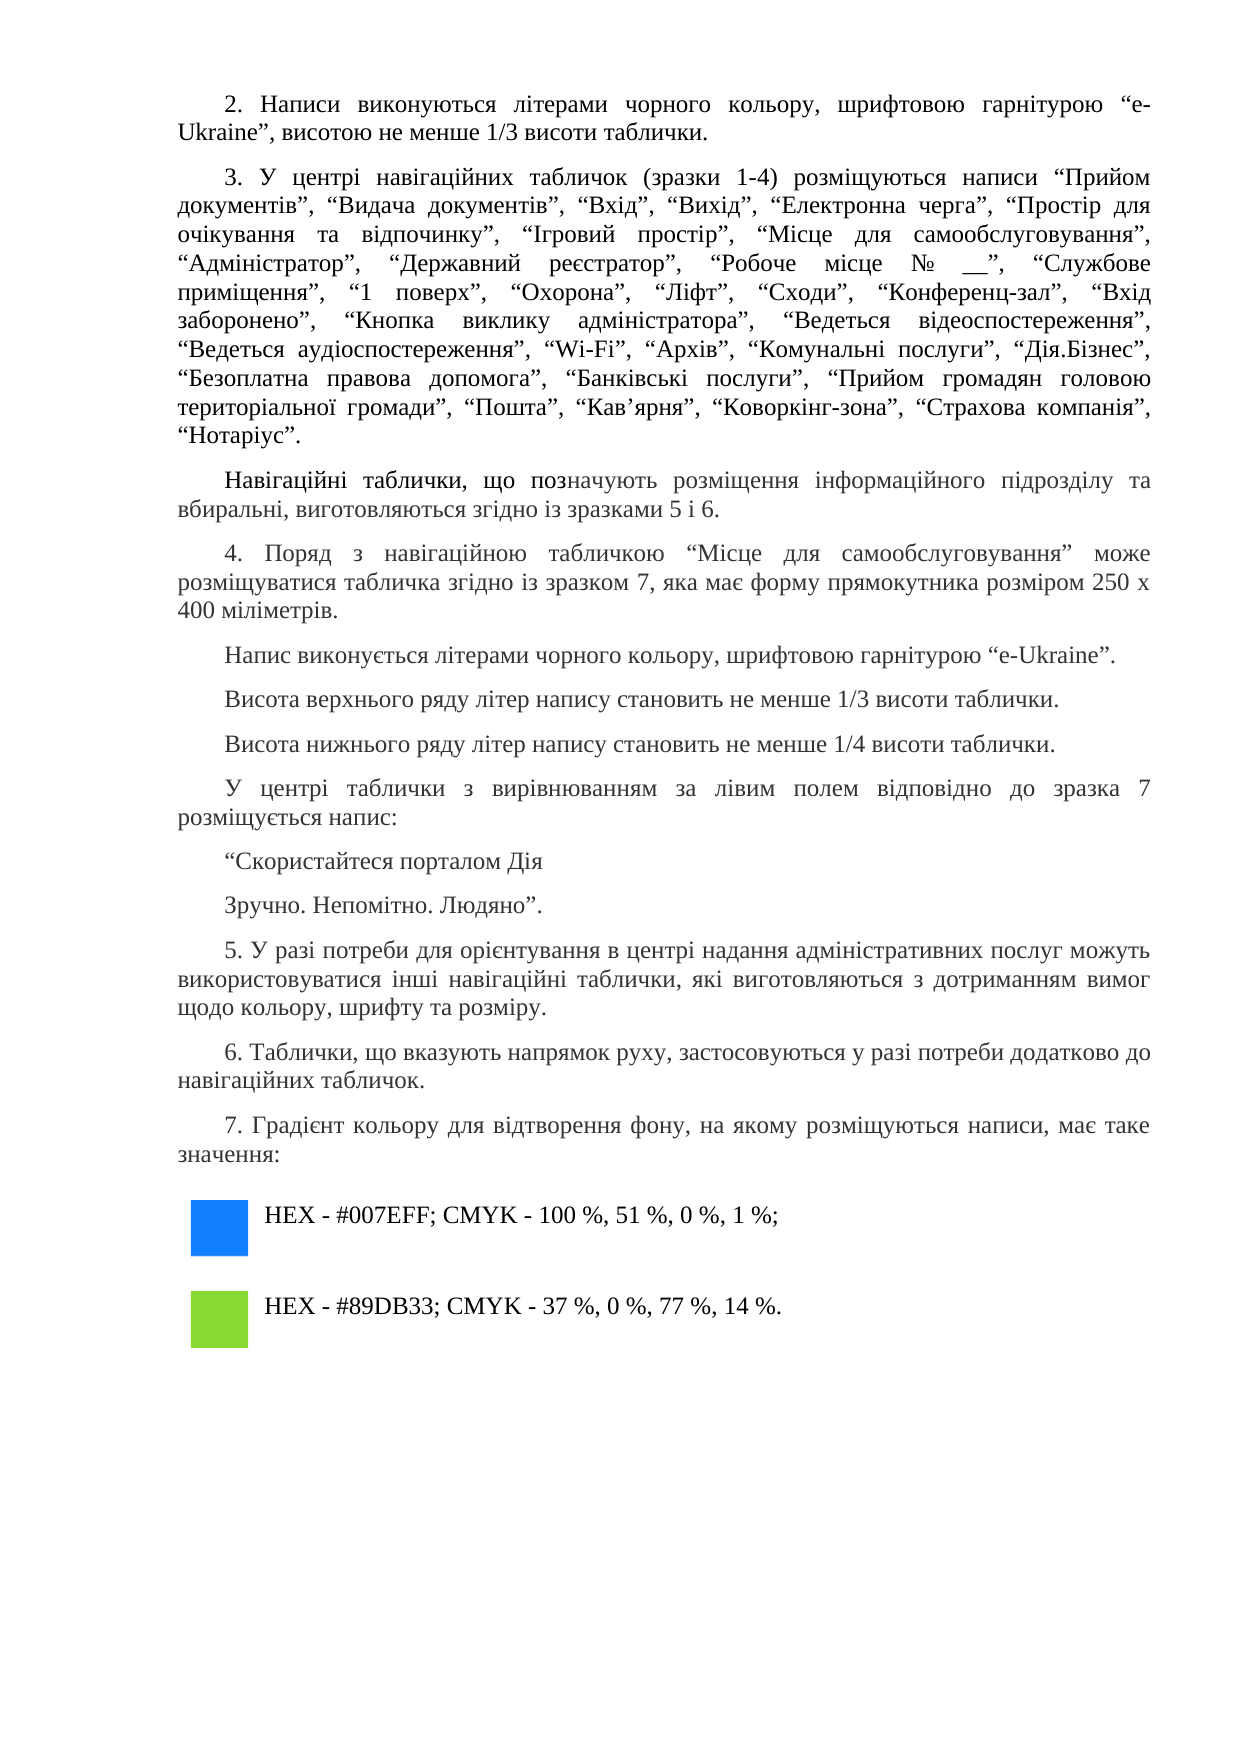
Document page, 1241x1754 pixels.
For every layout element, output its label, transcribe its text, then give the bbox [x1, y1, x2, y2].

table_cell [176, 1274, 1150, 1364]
picture [190, 1200, 249, 1258]
text Напис виконується літерами чорного кольору, шрифтовою гарнітурою “e-Ukraine”. [177, 640, 1152, 669]
text 3. У центрі навігаційних табличок (зразки 1-4) розміщуються написи “Прийом документів”, “Видача документів”, “Вхід”, “Вихід”, “Електронна черга”, “Простір для очікування та відпочинку”, “Ігровий простір”, “Місце для самообслуговування”, “Адміністратор”, “Державний реєстратор”, “Робоче місце № __”, “Службове приміщення”, “1 поверх”, “Охорона”, “Ліфт”, “Сходи”, “Конференц-зал”, “Вхід заборонено”, “Кнопка виклику адміністратора”, “Ведеться відеоспостереження”, “Ведеться аудіоспостереження”, “Wi-Fi”, “Архів”, “Комунальні послуги”, “Дія.Бізнес”, “Безоплатна правова допомога”, “Банківські послуги”, “Прийом громадян головою територіальної громади”, “Пошта”, “Кав’ярня”, “Коворкінг-зона”, “Страхова компанія”, “Нотаріус”. [177, 162, 1152, 449]
text 7. Градієнт кольору для відтворення фону, на якому розміщуються написи, має таке значення: [177, 1110, 1152, 1167]
text Висота верхнього ряду літер напису становить не менше 1/3 висоти таблички. [177, 684, 1152, 713]
text 2. Написи виконуються літерами чорного кольору, шрифтовою гарнітурою “e-Ukraine”, висотою не менше 1/3 висоти таблички. [177, 89, 1152, 146]
text Зручно. Непомітно. Людяно”. [177, 891, 1152, 919]
text 6. Таблички, що вказують напрямок руху, застосовуються у разі потреби додатково до навігаційних табличок. [177, 1037, 1152, 1094]
text У центрі таблички з вирівнюванням за лівим полем відповідно до зразка 7 розміщується напис: [177, 773, 1152, 831]
text 5. У разі потреби для орієнтування в центрі надання адміністративних послуг можуть використовуватися інші навігаційні таблички, які виготовляються з дотриманням вимог щодо кольору, шрифту та розміру. [177, 935, 1152, 1021]
text 4. Поряд з навігаційною табличкою “Місце для самообслуговування” може розміщуватися табличка згідно із зразком 7, яка має форму прямокутника розміром 250 х 400 міліметрів. [177, 538, 1152, 624]
text “Скористайтеся порталом Дія [177, 846, 1152, 875]
text Висота нижнього ряду літер напису становить не менше 1/4 висоти таблички. [177, 729, 1152, 757]
picture [190, 1291, 249, 1348]
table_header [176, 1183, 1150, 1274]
text Навігаційні таблички, що позначують розміщення інформаційного підрозділу та вбиральні, виготовляються згідно із зразками 5 і 6. [177, 465, 1152, 522]
